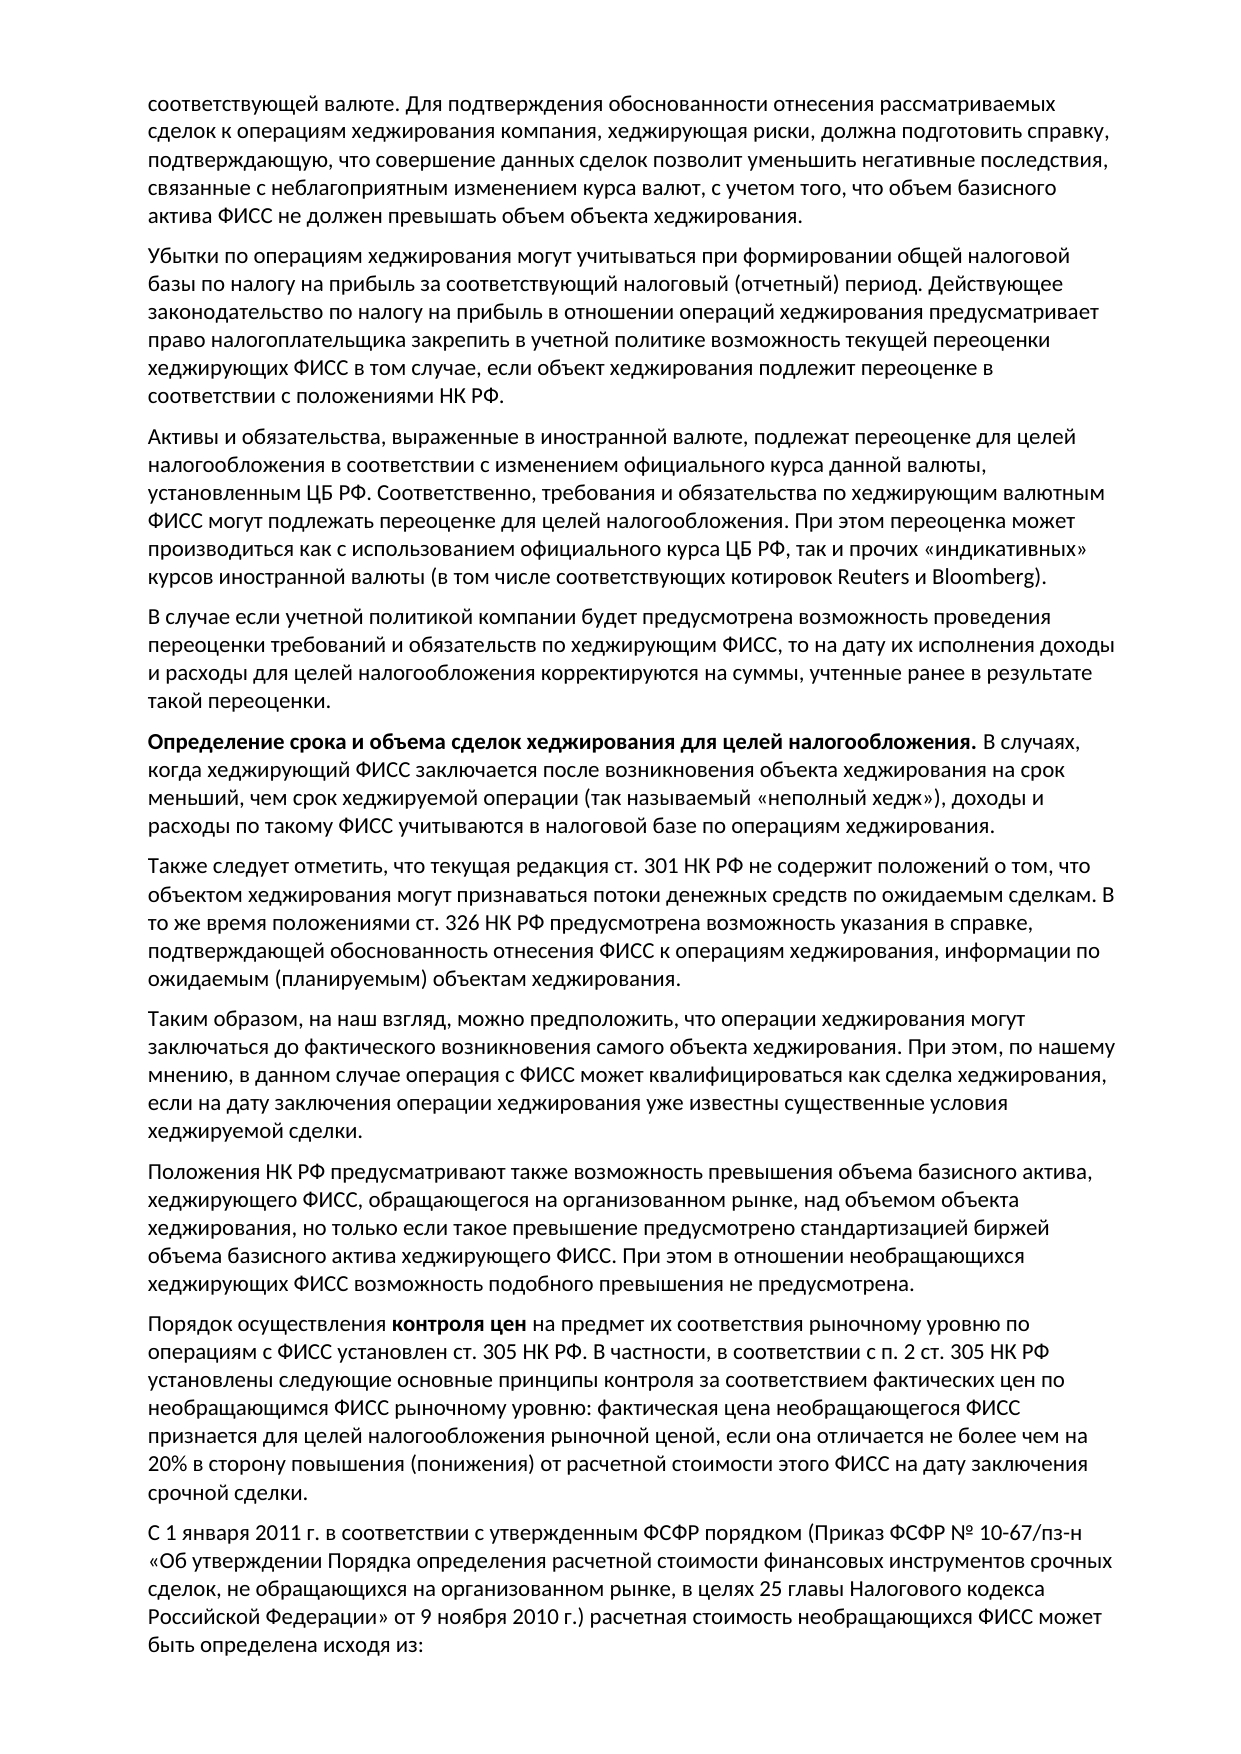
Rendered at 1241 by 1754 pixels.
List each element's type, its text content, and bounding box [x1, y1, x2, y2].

text Положения НК РФ предусматривают также возможность превышения объема базисного актива, хеджирующего ФИСС, обращающегося на организованном рынке, над объемом объекта хеджирования, но только если такое превышение предусмотрено стандартизацией биржей объема базисного актива хеджирующего ФИСС. При этом в отношении необращающихся хеджирующих ФИСС возможность подобного превышения не предусмотрена. [148, 1157, 1122, 1297]
text С 1 января 2011 г. в соответствии с утвержденным ФСФР порядком (Приказ ФСФР № 10-67/пз-н «Об утверждении Порядка определения расчетной стоимости финансовых инструментов срочных сделок, не обращающихся на организованном рынке, в целях 25 главы Налогового кодекса Российской Федерации» от 9 ноября 2010 г.) расчетная стоимость необращающихся ФИСС может быть определена исходя из: [148, 1518, 1122, 1658]
text Порядок осуществления контроля цен на предмет их соответствия рыночному уровню по операциям с ФИСС установлен ст. 305 НК РФ. В частности, в соответствии с п. 2 ст. 305 НК РФ установлены следующие основные принципы контроля за соответствием фактических цен по необращающимся ФИСС рыночному уровню: фактическая цена необращающегося ФИСС признается для целей налогообложения рыночной ценой, если она отличается не более чем на 20% в сторону повышения (понижения) от расчетной стоимости этого ФИСС на дату заключения срочной сделки. [148, 1309, 1122, 1506]
text Таким образом, на наш взгляд, можно предположить, что операции хеджирования могут заключаться до фактического возникновения самого объекта хеджирования. При этом, по нашему мнению, в данном случае операция с ФИСС может квалифицироваться как сделка хеджирования, если на дату заключения операции хеджирования уже известны существенные условия хеджируемой сделки. [148, 1004, 1122, 1144]
text Активы и обязательства, выраженные в иностранной валюте, подлежат переоценке для целей налогообложения в соответствии с изменением официального курса данной валюты, установленным ЦБ РФ. Соответственно, требования и обязательства по хеджирующим валютным ФИСС могут подлежать переоценке для целей налогообложения. При этом переоценка может производиться как с использованием официального курса ЦБ РФ, так и прочих «индикативных» курсов иностранной валюты (в том числе соответствующих котировок Reuters и Bloomberg). [148, 422, 1122, 590]
text В случае если учетной политикой компании будет предусмотрена возможность проведения переоценки требований и обязательств по хеджирующим ФИСС, то на дату их исполнения доходы и расходы для целей налогообложения корректируются на суммы, учтенные ранее в результате такой переоценки. [148, 602, 1122, 714]
text Убытки по операциям хеджирования могут учитываться при формировании общей налоговой базы по налогу на прибыль за соответствующий налоговый (отчетный) период. Действующее законодательство по налогу на прибыль в отношении операций хеджирования предусматривает право налогоплательщика закрепить в учетной политике возможность текущей переоценки хеджирующих ФИСС в том случае, если объект хеджирования подлежит переоценке в соответствии с положениями НК РФ. [148, 241, 1122, 409]
text Также следует отметить, что текущая редакция ст. 301 НК РФ не содержит положений о том, что объектом хеджирования могут признаваться потоки денежных средств по ожидаемым сделкам. В то же время положениями ст. 326 НК РФ предусмотрена возможность указания в справке, подтверждающей обоснованность отнесения ФИСС к операциям хеджирования, информации по ожидаемым (планируемым) объектам хеджирования. [148, 852, 1122, 992]
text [148, 89, 1122, 229]
text Определение срока и объема сделок хеджирования для целей налогообложения. В случаях, когда хеджирующий ФИСС заключается после возникновения объекта хеджирования на срок меньший, чем срок хеджируемой операции (так называемый «неполный хедж»), доходы и расходы по такому ФИСС учитываются в налоговой базе по операциям хеджирования. [148, 727, 1122, 839]
